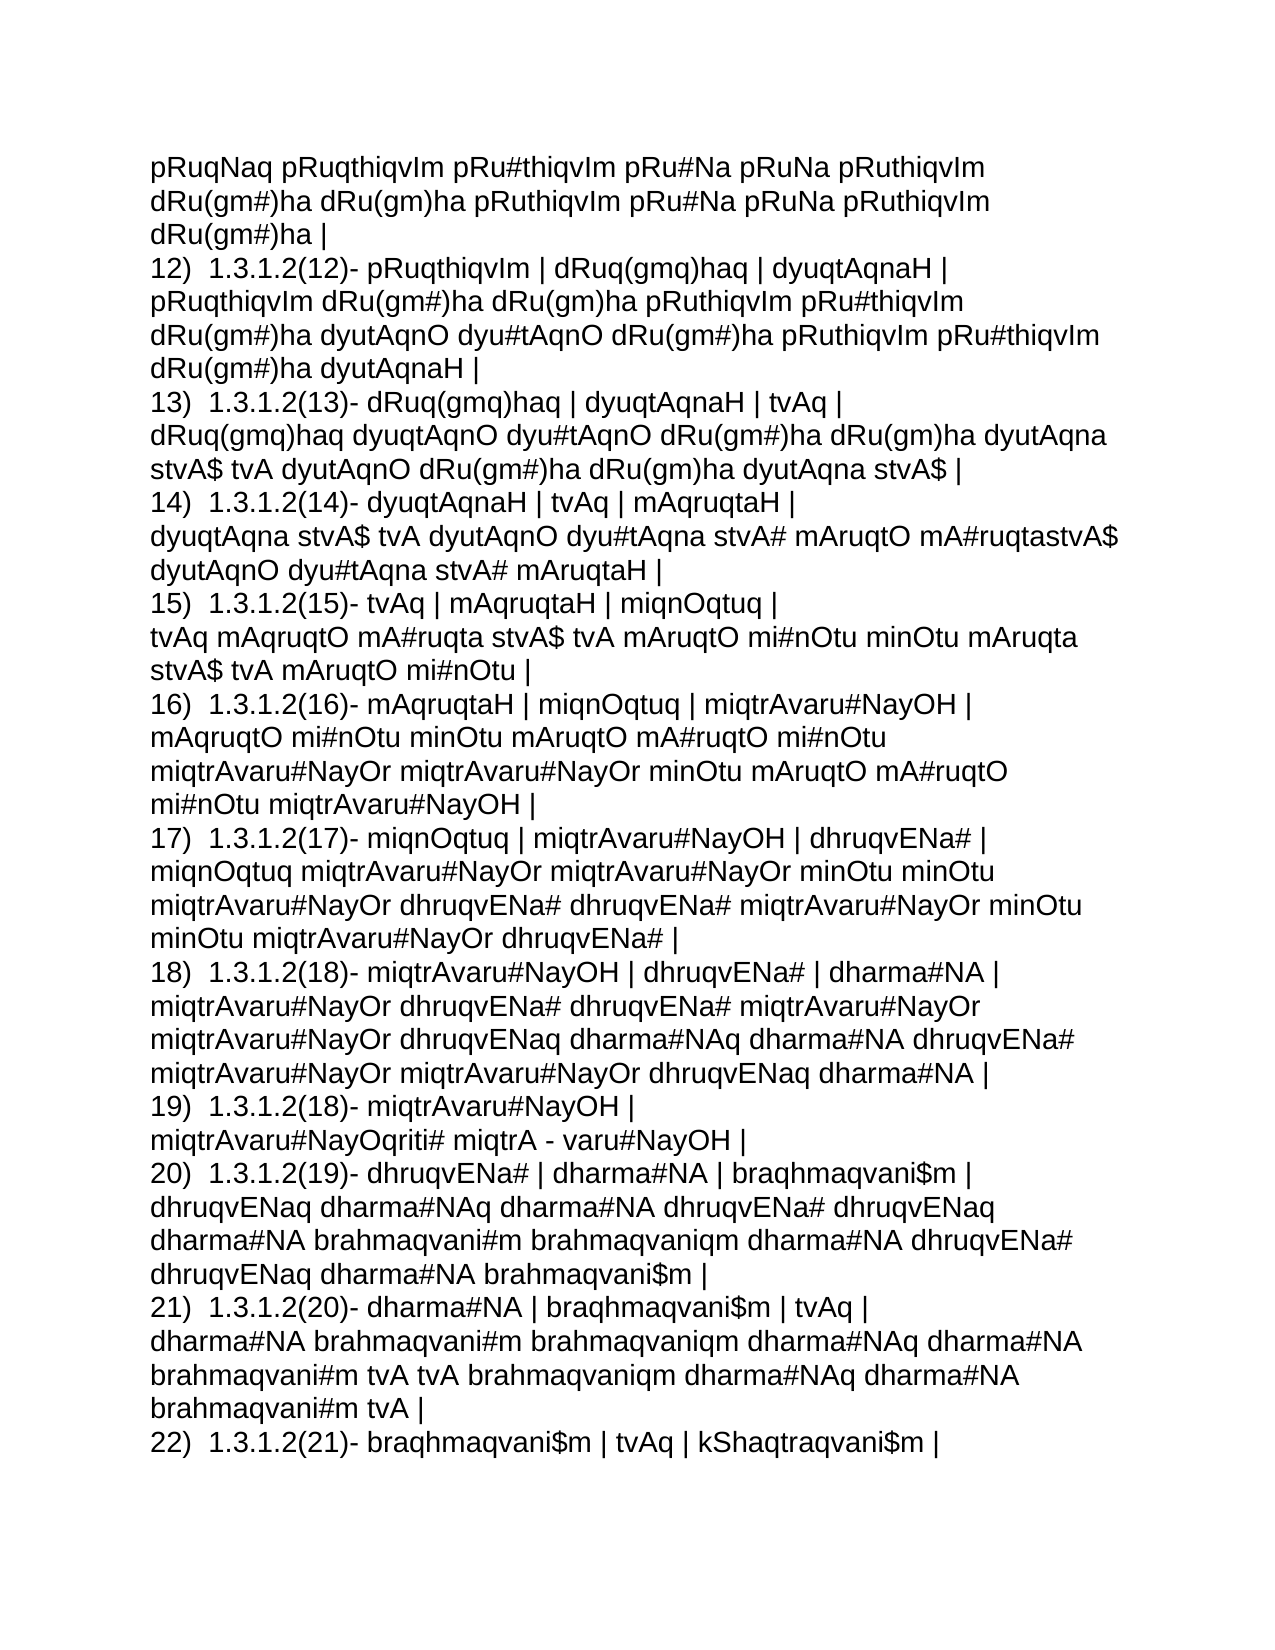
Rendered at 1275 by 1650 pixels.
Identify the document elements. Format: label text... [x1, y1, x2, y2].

text miqtrAvaru#NayOqriti# miqtrA - varu#NayOH | [150, 1123, 1125, 1156]
text 13) 1.3.1.2(13)- dRuq(gmq)haq | dyuqtAqnaH | tvAq | [150, 385, 1125, 418]
text 12) 1.3.1.2(12)- pRuqthiqvIm | dRuq(gmq)haq | dyuqtAqnaH | [150, 251, 1125, 284]
text 14) 1.3.1.2(14)- dyuqtAqnaH | tvAq | mAqruqtaH | [150, 485, 1125, 519]
text 18) 1.3.1.2(18)- miqtrAvaru#NayOH | dhruqvENa# | dharma#NA | [150, 955, 1125, 988]
text dharma#NA brahmaqvani#m brahmaqvaniqm dharma#NAq dharma#NA brahmaqvani#m tvA tvA brahmaqvaniqm dharma#NAq dharma#NA brahmaqvani#m tvA | [150, 1324, 1125, 1424]
text mAqruqtO mi#nOtu minOtu mAruqtO mA#ruqtO mi#nOtu miqtrAvaru#NayOr miqtrAvaru#NayOr minOtu mAruqtO mA#ruqtO mi#nOtu miqtrAvaru#NayOH | [150, 720, 1125, 821]
text dRuq(gmq)haq dyuqtAqnO dyu#tAqnO dRu(gm#)ha dRu(gm)ha dyutAqna stvA$ tvA dyutAqnO dRu(gm#)ha dRu(gm)ha dyutAqna stvA$ | [150, 418, 1125, 485]
text miqtrAvaru#NayOr dhruqvENa# dhruqvENa# miqtrAvaru#NayOr miqtrAvaru#NayOr dhruqvENaq dharma#NAq dharma#NA dhruqvENa# miqtrAvaru#NayOr miqtrAvaru#NayOr dhruqvENaq dharma#NA | [150, 988, 1125, 1089]
text 22) 1.3.1.2(21)- braqhmaqvani$m | tvAq | kShaqtraqvani$m | [150, 1424, 1125, 1458]
text 15) 1.3.1.2(15)- tvAq | mAqruqtaH | miqnOqtuq | [150, 586, 1125, 619]
text pRuqNaq pRuqthiqvIm pRu#thiqvIm pRu#Na pRuNa pRuthiqvIm dRu(gm#)ha dRu(gm)ha pRuthiqvIm pRu#Na pRuNa pRuthiqvIm dRu(gm#)ha | [150, 150, 1125, 251]
text dyuqtAqna stvA$ tvA dyutAqnO dyu#tAqna stvA# mAruqtO mA#ruqtastvA$ dyutAqnO dyu#tAqna stvA# mAruqtaH | [150, 519, 1125, 586]
text 20) 1.3.1.2(19)- dhruqvENa# | dharma#NA | braqhmaqvani$m | [150, 1156, 1125, 1190]
text 17) 1.3.1.2(17)- miqnOqtuq | miqtrAvaru#NayOH | dhruqvENa# | [150, 821, 1125, 854]
text miqnOqtuq miqtrAvaru#NayOr miqtrAvaru#NayOr minOtu minOtu miqtrAvaru#NayOr dhruqvENa# dhruqvENa# miqtrAvaru#NayOr minOtu minOtu miqtrAvaru#NayOr dhruqvENa# | [150, 854, 1125, 955]
text dhruqvENaq dharma#NAq dharma#NA dhruqvENa# dhruqvENaq dharma#NA brahmaqvani#m brahmaqvaniqm dharma#NA dhruqvENa# dhruqvENaq dharma#NA brahmaqvani$m | [150, 1190, 1125, 1290]
text 16) 1.3.1.2(16)- mAqruqtaH | miqnOqtuq | miqtrAvaru#NayOH | [150, 687, 1125, 720]
text 21) 1.3.1.2(20)- dharma#NA | braqhmaqvani$m | tvAq | [150, 1290, 1125, 1324]
text pRuqthiqvIm dRu(gm#)ha dRu(gm)ha pRuthiqvIm pRu#thiqvIm dRu(gm#)ha dyutAqnO dyu#tAqnO dRu(gm#)ha pRuthiqvIm pRu#thiqvIm dRu(gm#)ha dyutAqnaH | [150, 284, 1125, 385]
text tvAq mAqruqtO mA#ruqta stvA$ tvA mAruqtO mi#nOtu minOtu mAruqta stvA$ tvA mAruqtO mi#nOtu | [150, 619, 1125, 687]
text 19) 1.3.1.2(18)- miqtrAvaru#NayOH | [150, 1089, 1125, 1123]
